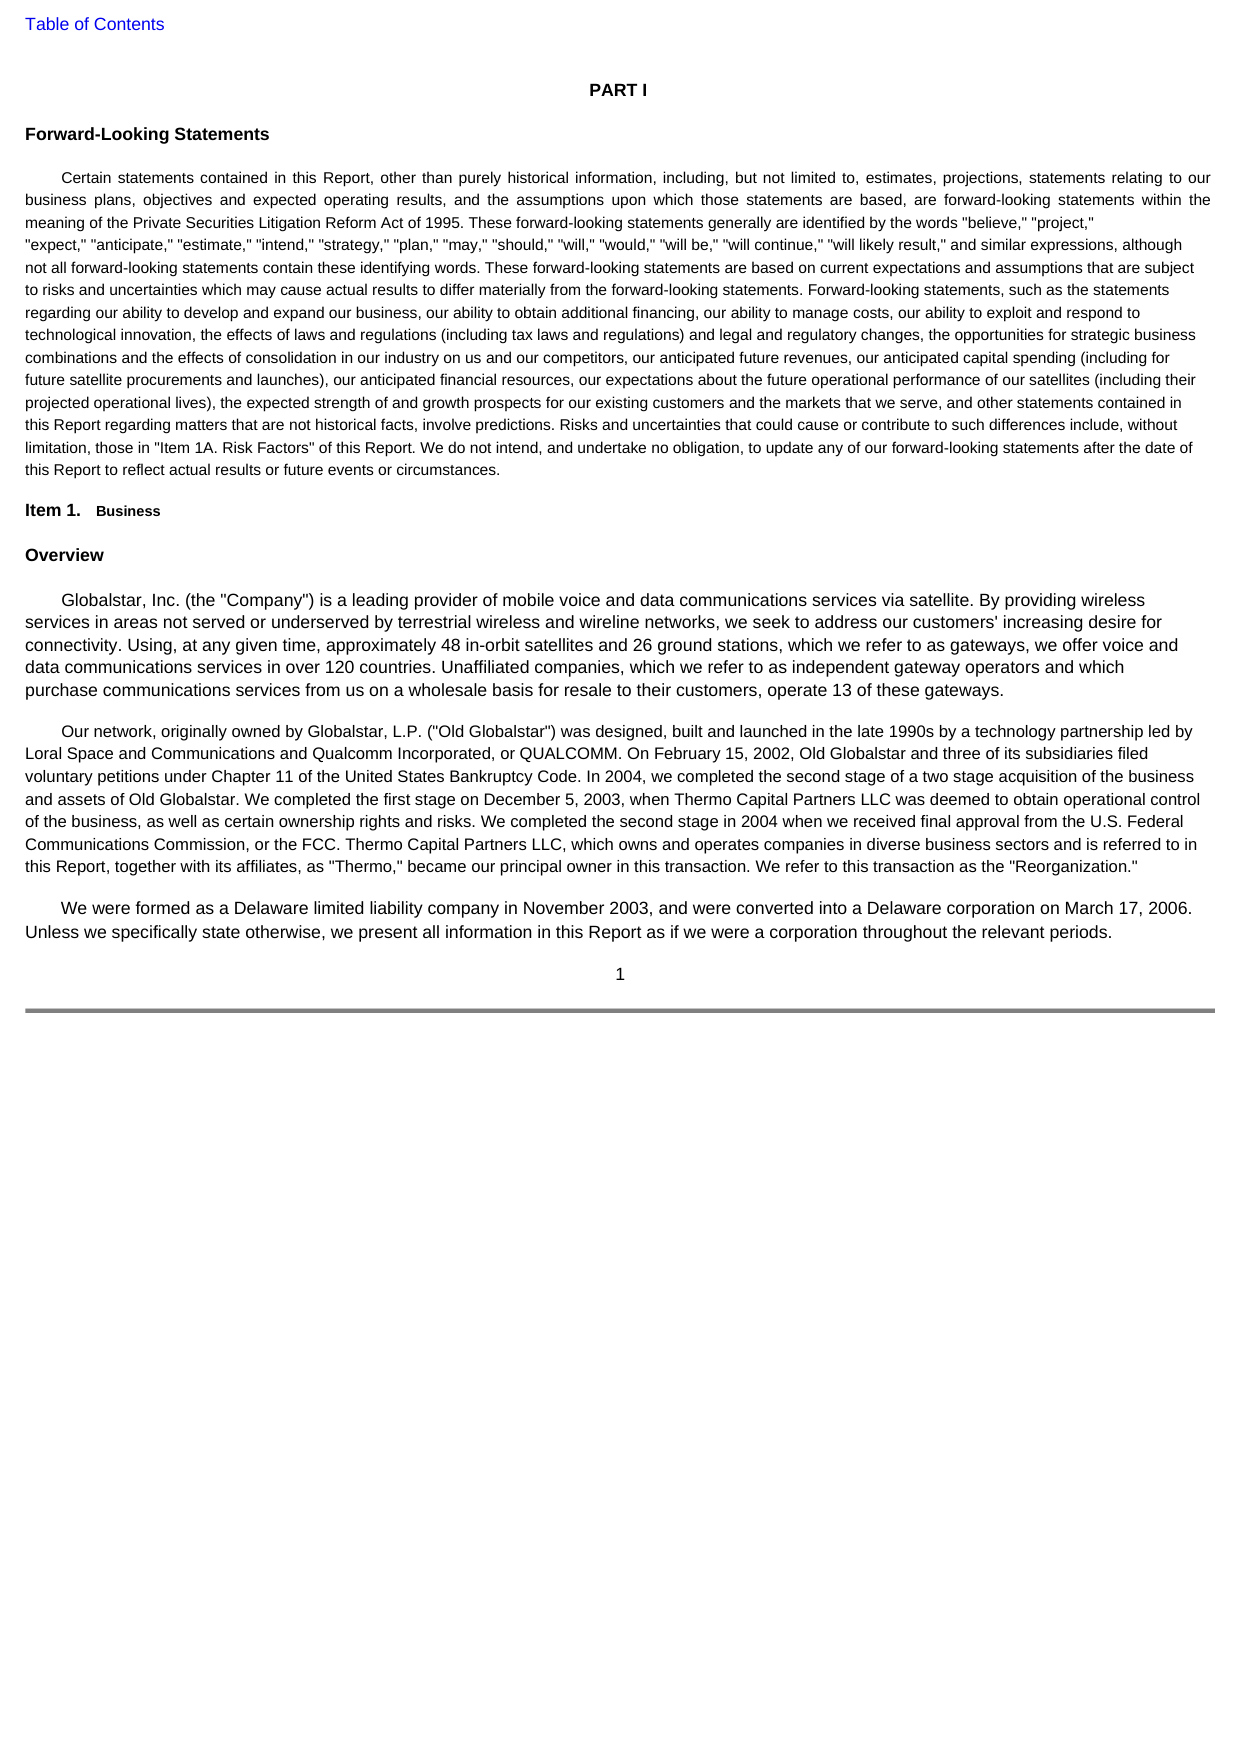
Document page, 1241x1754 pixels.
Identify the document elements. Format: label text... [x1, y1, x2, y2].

text PART I [25, 79, 1211, 100]
text "expect," "anticipate," "estimate," "intend," "strategy," "plan," "may," "should," "will," "would," "will be," "will continue," "will likely result," and similar expressions, although not all forward-looking statements contain these identifying words. These forward-looking statements are based on current expectations and assumptions that are subject to risks and uncertainties which may cause actual results to differ materially from the forward-looking statements. Forward-looking statements, such as the statements regarding our ability to develop and expand our business, our ability to obtain additional financing, our ability to manage costs, our ability to exploit and respond to technological innovation, the effects of laws and regulations (including tax laws and regulations) and legal and regulatory changes, the opportunities for strategic business combinations and the effects of consolidation in our industry on us and our competitors, our anticipated future revenues, our anticipated capital spending (including for future satellite procurements and launches), our anticipated financial resources, our expectations about the future operational performance of our satellites (including their projected operational lives), the expected strength of and growth prospects for our existing customers and the markets that we serve, and other statements contained in this Report regarding matters that are not historical facts, involve predictions. Risks and uncertainties that could cause or contribute to such differences include, without limitation, those in "Item 1A. Risk Factors" of this Report. We do not intend, and undertake no obligation, to update any of our forward-looking statements after the date of this Report to reflect actual results or future events or circumstances. [25, 236, 1205, 479]
text Item 1. Business [25, 500, 1213, 520]
text Globalstar, Inc. (the "Company") is a leading provider of mobile voice and data communications services via satellite. By providing wireless services in areas not served or underserved by terrestrial wireless and wireline networks, we seek to address our customers' increasing desire for connectivity. Using, at any given time, approximately 48 in-orbit satellites and 26 ground stations, which we refer to as gateways, we offer voice and data communications services in over 120 countries. Unaffiliated companies, which we refer to as independent gateway operators and which purchase communications services from us on a wholesale basis for resale to their customers, operate 13 of these gateways. [25, 589, 1199, 700]
text 1 [25, 964, 1215, 984]
text Forward-Looking Statements [25, 124, 1213, 144]
text We were formed as a Delaware limited liability company in November 2003, and were converted into a Delaware corporation on March 17, 2006. Unless we specifically state otherwise, we present all information in this Report as if we were a corporation throughout the relevant periods. [25, 898, 1194, 943]
text Overview [25, 544, 1213, 565]
text Certain statements contained in this Report, other than purely historical information, including, but not limited to, estimates, projections, statements relating to our business plans, objectives and expected operating results, and the assumptions upon which those statements are based, are forward-looking statements within the meaning of the Private Securities Litigation Reform Act of 1995. These forward-looking statements generally are identified by the words "believe," "project," [25, 169, 1213, 231]
picture [25, 1008, 1215, 1013]
text Table of Contents [25, 14, 1213, 34]
text Our network, originally owned by Globalstar, L.P. ("Old Globalstar") was designed, built and launched in the late 1990s by a technology partnership led by Loral Space and Communications and Qualcomm Incorporated, or QUALCOMM. On February 15, 2002, Old Globalstar and three of its subsidiaries filed voluntary petitions under Chapter 11 of the United States Bankruptcy Code. In 2004, we completed the second stage of a two stage acquisition of the business and assets of Old Globalstar. We completed the first stage on December 5, 2003, when Thermo Capital Partners LLC was deemed to obtain operational control of the business, as well as certain ownership rights and risks. We completed the second stage in 2004 when we received final approval from the U.S. Federal Communications Commission, or the FCC. Thermo Capital Partners LLC, which owns and operates companies in diverse business sectors and is referred to in this Report, together with its affiliates, as "Thermo," became our principal owner in this transaction. We refer to this transaction as the "Reorganization." [25, 721, 1213, 876]
